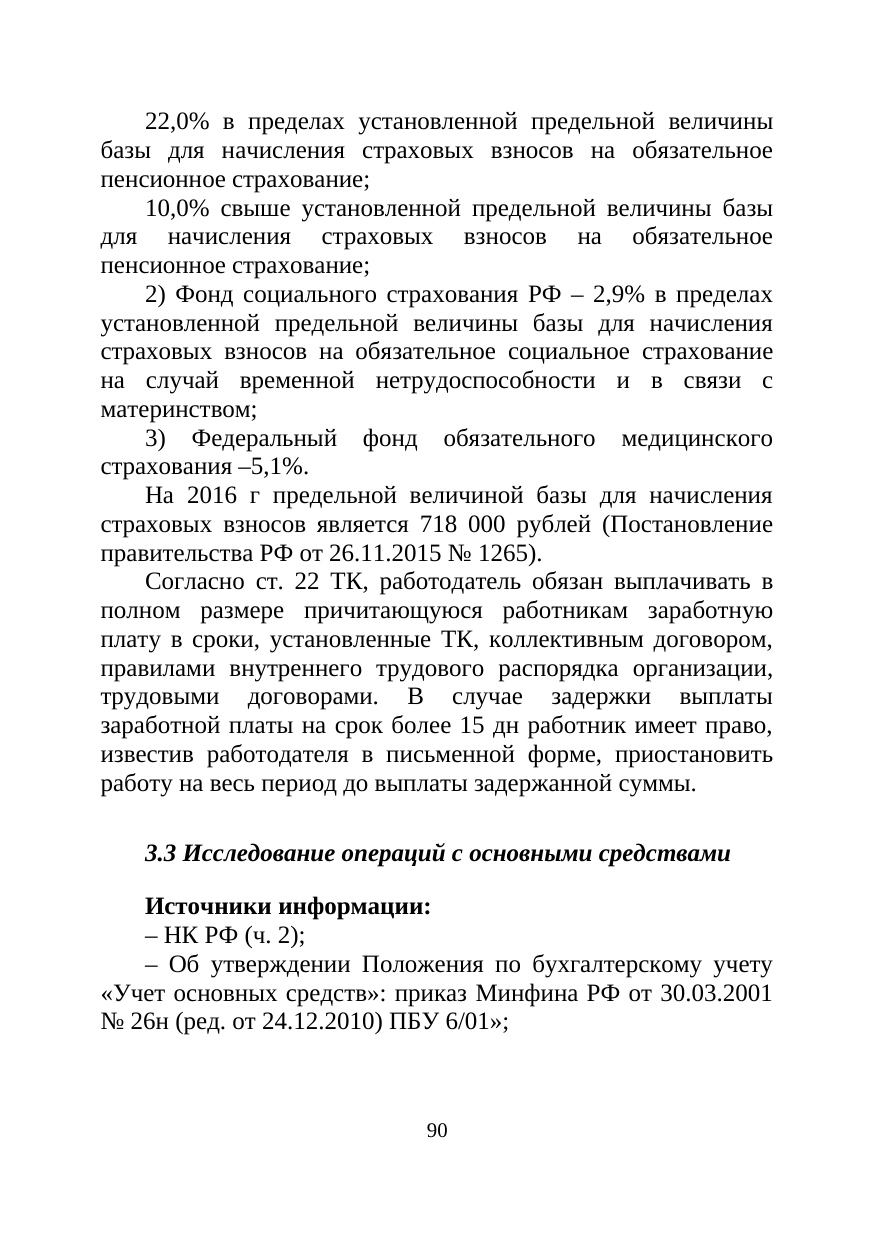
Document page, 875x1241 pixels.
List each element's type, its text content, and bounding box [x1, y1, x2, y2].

text – Об утверждении Положения по бухгалтерскому учету «Учет основных средств»: приказ Минфина РФ от 30.03.2001 № 26н (ред. от 24.12.2010) ПБУ 6/01»; [100, 949, 774, 1035]
text Источники информации: [100, 891, 774, 920]
text 2) Фонд социального страхования РФ – 2,9% в пределах установленной предельной величины базы для начисления страховых взносов на обязательное социальное страхование на случай временной нетрудоспособности и в связи с материнством; [100, 279, 774, 423]
text 3.3 Исследование операций с основными средствами [100, 838, 774, 866]
text 22,0% в пределах установленной предельной величины базы для начисления страховых взносов на обязательное пенсионное страхование; [100, 106, 774, 193]
text 10,0% свыше установленной предельной величины базы для начисления страховых взносов на обязательное пенсионное страхование; [100, 193, 774, 279]
text – НК РФ (ч. 2); [100, 920, 774, 949]
text На 2016 г предельной величиной базы для начисления страховых взносов является 718 000 рублей (Постановление правительства РФ от 26.11.2015 № 1265). [100, 480, 774, 566]
text 3) Федеральный фонд обязательного медицинского страхования –5,1%. [100, 423, 774, 480]
text Согласно ст. 22 ТК, работодатель обязан выплачивать в полном размере причитающуюся работникам заработную плату в сроки, установленные ТК, коллективным договором, правилами внутреннего трудового распорядка организации, трудовыми договорами. В случае задержки выплаты заработной платы на срок более 15 дн работник имеет право, известив работодателя в письменной форме, приостановить работу на весь период до выплаты задержанной суммы. [100, 566, 774, 796]
